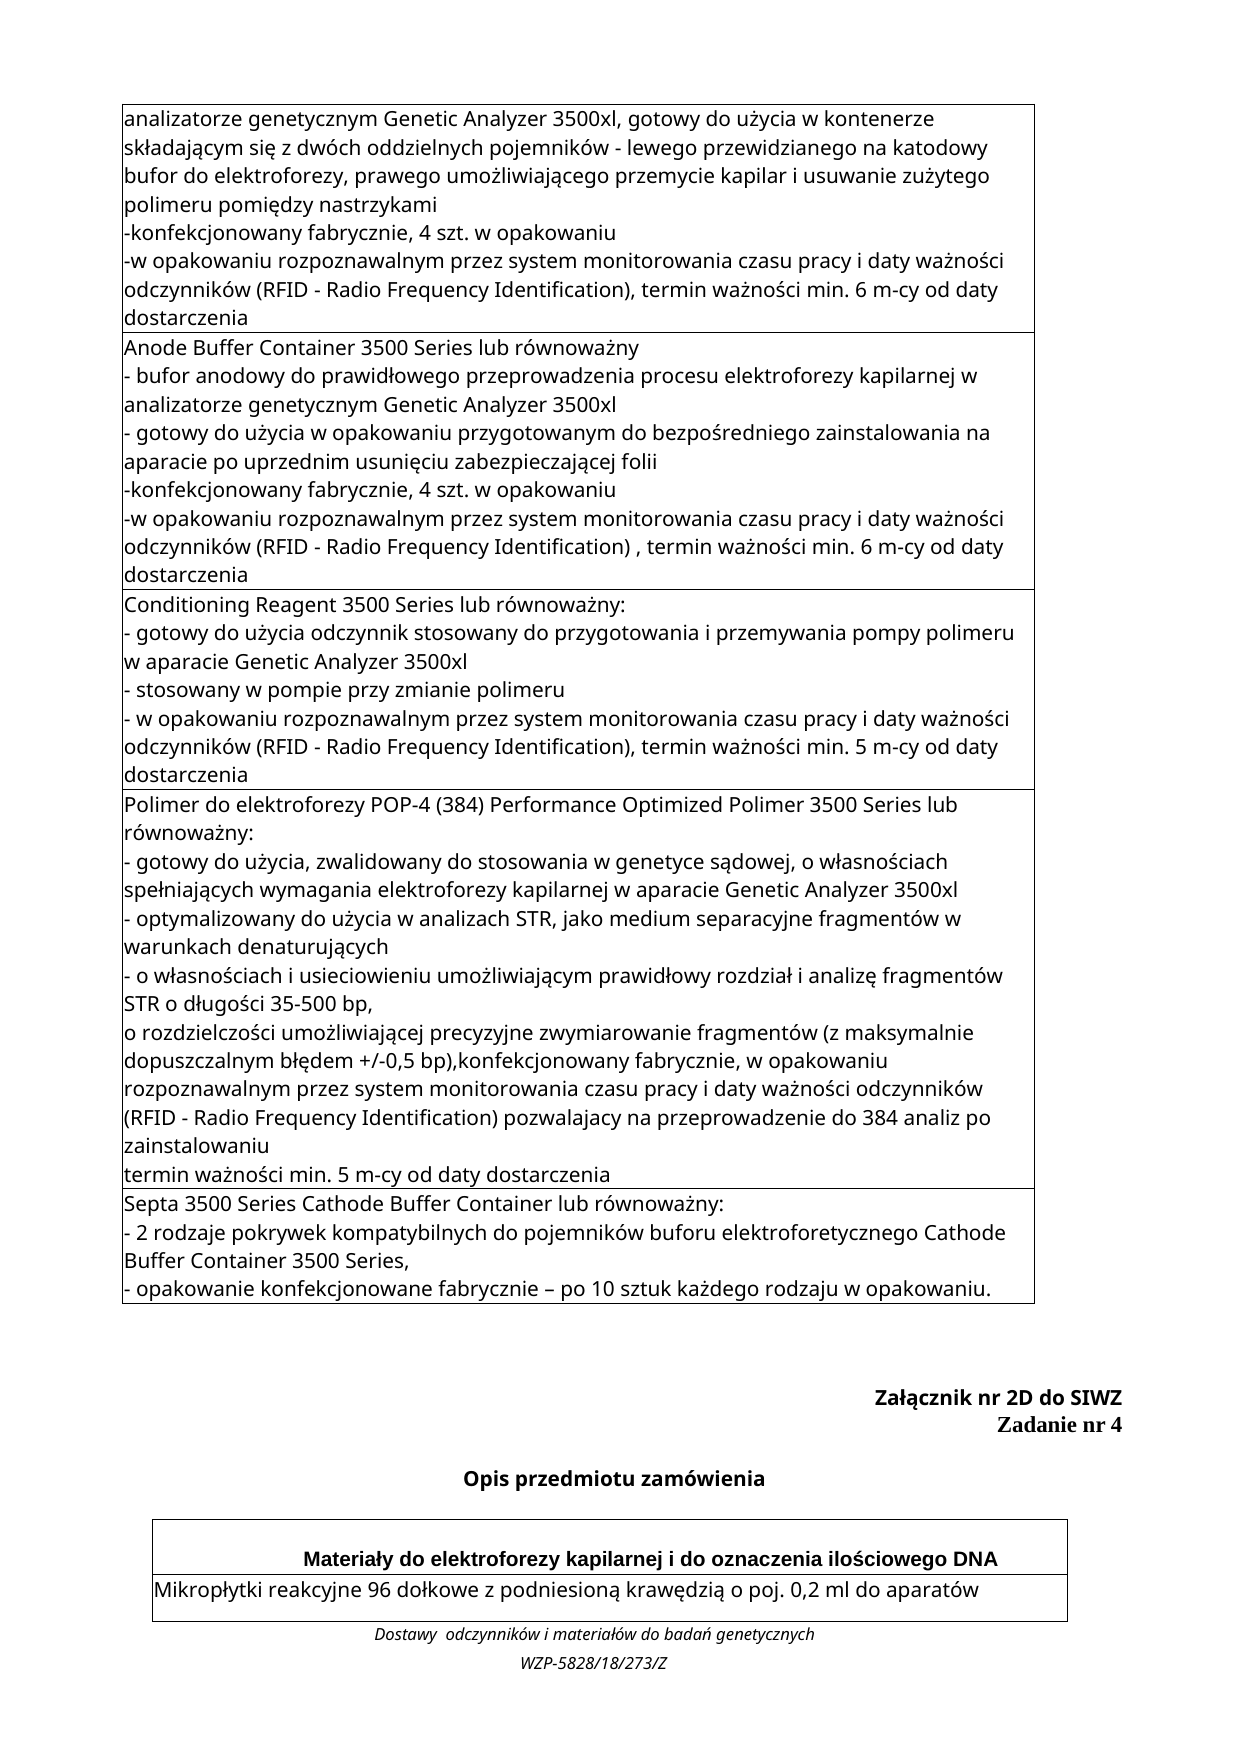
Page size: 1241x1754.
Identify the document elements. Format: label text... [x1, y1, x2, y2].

table_cell Septa 3500 Series Cathode Buffer Container lub równoważny: - 2 rodzaje pokrywek kompatybilnych do pojemników buforu elektroforetycznego Cathode Buffer Container 3500 Series, - opakowanie konfekcjonowane fabrycznie – po 10 sztuk każdego rodzaju w opakowaniu. [123, 1189, 1034, 1303]
table_cell Conditioning Reagent 3500 Series lub równoważny: - gotowy do użycia odczynnik stosowany do przygotowania i przemywania pompy polimeru w aparacie Genetic Analyzer 3500xl - stosowany w pompie przy zmianie polimeru - w opakowaniu rozpoznawalnym przez system monitorowania czasu pracy i daty ważności odczynników (RFID - Radio Frequency Identification), termin ważności min. 5 m-cy od daty dostarczenia [123, 590, 1034, 789]
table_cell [153, 1575, 1067, 1621]
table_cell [123, 105, 1034, 332]
text Załącznik nr 2D do SIWZ [106, 1383, 1122, 1412]
table_cell Anode Buffer Container 3500 Series lub równoważny - bufor anodowy do prawidłowego przeprowadzenia procesu elektroforezy kapilarnej w analizatorze genetycznym Genetic Analyzer 3500xl - gotowy do użycia w opakowaniu przygotowanym do bezpośredniego zainstalowania na aparacie po uprzednim usunięciu zabezpieczającej folii -konfekcjonowany fabrycznie, 4 szt. w opakowaniu -w opakowaniu rozpoznawalnym przez system monitorowania czasu pracy i daty ważności odczynników (RFID - Radio Frequency Identification) , termin ważności min. 6 m-cy od daty dostarczenia [123, 333, 1034, 589]
text Zadanie nr 4 [106, 1412, 1122, 1438]
table_cell Polimer do elektroforezy POP-4 (384) Performance Optimized Polimer 3500 Series lub równoważny: - gotowy do użycia, zwalidowany do stosowania w genetyce sądowej, o własnościach spełniających wymagania elektroforezy kapilarnej w aparacie Genetic Analyzer 3500xl - optymalizowany do użycia w analizach STR, jako medium separacyjne fragmentów w warunkach denaturujących - o własnościach i usieciowieniu umożliwiającym prawidłowy rozdział i analizę fragmentów STR o długości 35-500 bp, o rozdzielczości umożliwiającej precyzyjne zwymiarowanie fragmentów (z maksymalnie dopuszczalnym błędem +/-0,5 bp),konfekcjonowany fabrycznie, w opakowaniu rozpoznawalnym przez system monitorowania czasu pracy i daty ważności odczynników (RFID - Radio Frequency Identification) pozwalajacy na przeprowadzenie do 384 analiz po zainstalowaniu termin ważności min. 5 m-cy od daty dostarczenia [123, 790, 1034, 1188]
table_header Materiały do elektroforezy kapilarnej i do oznaczenia ilościowego DNA [153, 1520, 1067, 1574]
text Opis przedmiotu zamówienia [106, 1464, 1122, 1493]
